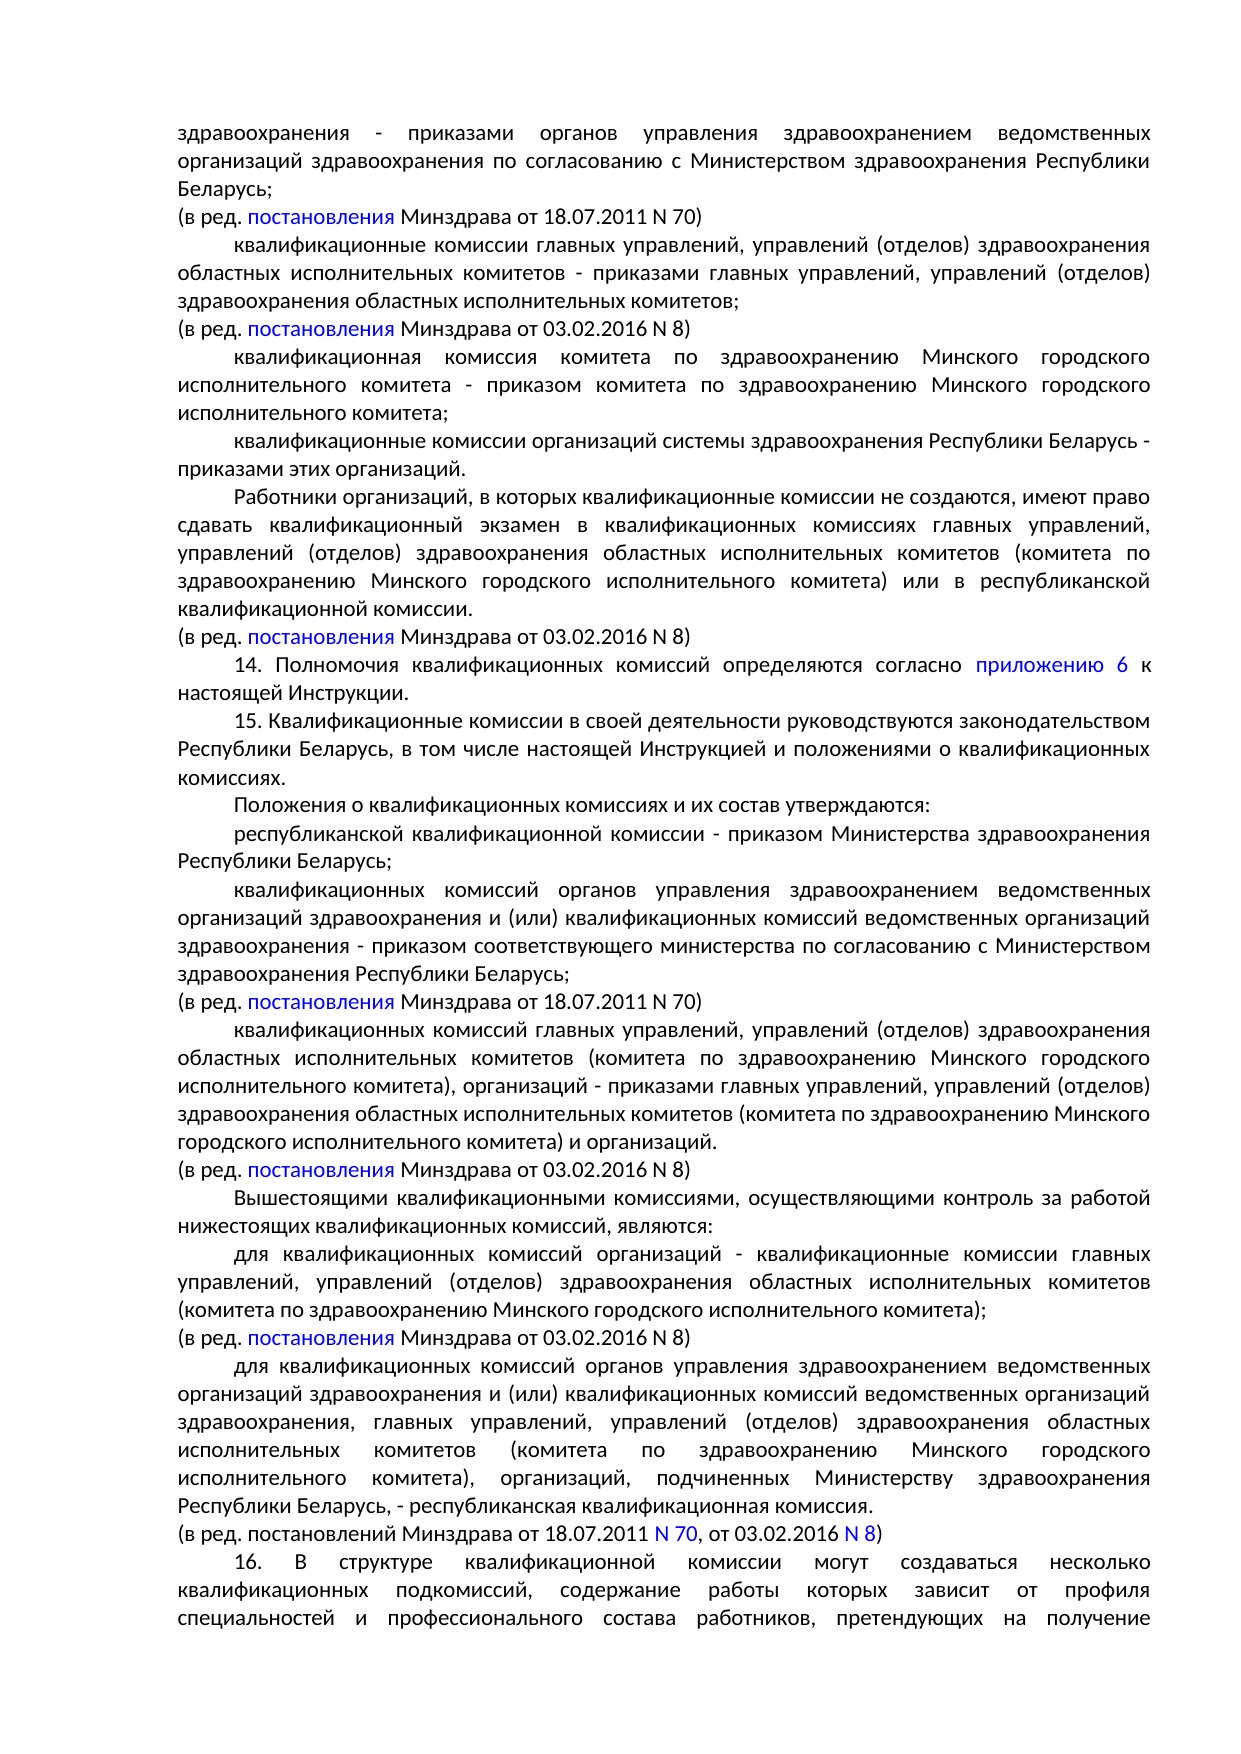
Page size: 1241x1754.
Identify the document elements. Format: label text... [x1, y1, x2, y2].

text (в ред. постановления Минздрава от 03.02.2016 N 8) [177, 622, 1152, 651]
text квалификационная комиссия комитета по здравоохранению Минского городского исполнительного комитета - приказом комитета по здравоохранению Минского городского исполнительного комитета; [177, 342, 1152, 426]
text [177, 1547, 1152, 1631]
text (в ред. постановления Минздрава от 03.02.2016 N 8) [177, 1155, 1152, 1183]
text для квалификационных комиссий организаций - квалификационные комиссии главных управлений, управлений (отделов) здравоохранения областных исполнительных комитетов (комитета по здравоохранению Минского городского исполнительного комитета); [177, 1239, 1152, 1323]
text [177, 118, 1152, 202]
text 14. Полномочия квалификационных комиссий определяются согласно приложению 6 к настоящей Инструкции. [177, 651, 1152, 707]
text Работники организаций, в которых квалификационные комиссии не создаются, имеют право сдавать квалификационный экзамен в квалификационных комиссиях главных управлений, управлений (отделов) здравоохранения областных исполнительных комитетов (комитета по здравоохранению Минского городского исполнительного комитета) или в республиканской квалификационной комиссии. [177, 482, 1152, 622]
text республиканской квалификационной комиссии - приказом Министерства здравоохранения Республики Беларусь; [177, 819, 1152, 875]
text (в ред. постановления Минздрава от 03.02.2016 N 8) [177, 1323, 1152, 1351]
text (в ред. постановлений Минздрава от 18.07.2011 N 70, от 03.02.2016 N 8) [177, 1519, 1152, 1547]
text (в ред. постановления Минздрава от 18.07.2011 N 70) [177, 987, 1152, 1015]
text Положения о квалификационных комиссиях и их состав утверждаются: [177, 791, 1152, 819]
text квалификационных комиссий главных управлений, управлений (отделов) здравоохранения областных исполнительных комитетов (комитета по здравоохранению Минского городского исполнительного комитета), организаций - приказами главных управлений, управлений (отделов) здравоохранения областных исполнительных комитетов (комитета по здравоохранению Минского городского исполнительного комитета) и организаций. [177, 1015, 1152, 1155]
text для квалификационных комиссий органов управления здравоохранением ведомственных организаций здравоохранения и (или) квалификационных комиссий ведомственных организаций здравоохранения, главных управлений, управлений (отделов) здравоохранения областных исполнительных комитетов (комитета по здравоохранению Минского городского исполнительного комитета), организаций, подчиненных Министерству здравоохранения Республики Беларусь, - республиканская квалификационная комиссия. [177, 1351, 1152, 1519]
text квалификационные комиссии главных управлений, управлений (отделов) здравоохранения областных исполнительных комитетов - приказами главных управлений, управлений (отделов) здравоохранения областных исполнительных комитетов; [177, 230, 1152, 314]
text (в ред. постановления Минздрава от 03.02.2016 N 8) [177, 314, 1152, 342]
text квалификационных комиссий органов управления здравоохранением ведомственных организаций здравоохранения и (или) квалификационных комиссий ведомственных организаций здравоохранения - приказом соответствующего министерства по согласованию с Министерством здравоохранения Республики Беларусь; [177, 875, 1152, 987]
text 15. Квалификационные комиссии в своей деятельности руководствуются законодательством Республики Беларусь, в том числе настоящей Инструкцией и положениями о квалификационных комиссиях. [177, 707, 1152, 791]
text (в ред. постановления Минздрава от 18.07.2011 N 70) [177, 202, 1152, 230]
text Вышестоящими квалификационными комиссиями, осуществляющими контроль за работой нижестоящих квалификационных комиссий, являются: [177, 1183, 1152, 1239]
text квалификационные комиссии организаций системы здравоохранения Республики Беларусь - приказами этих организаций. [177, 426, 1152, 482]
